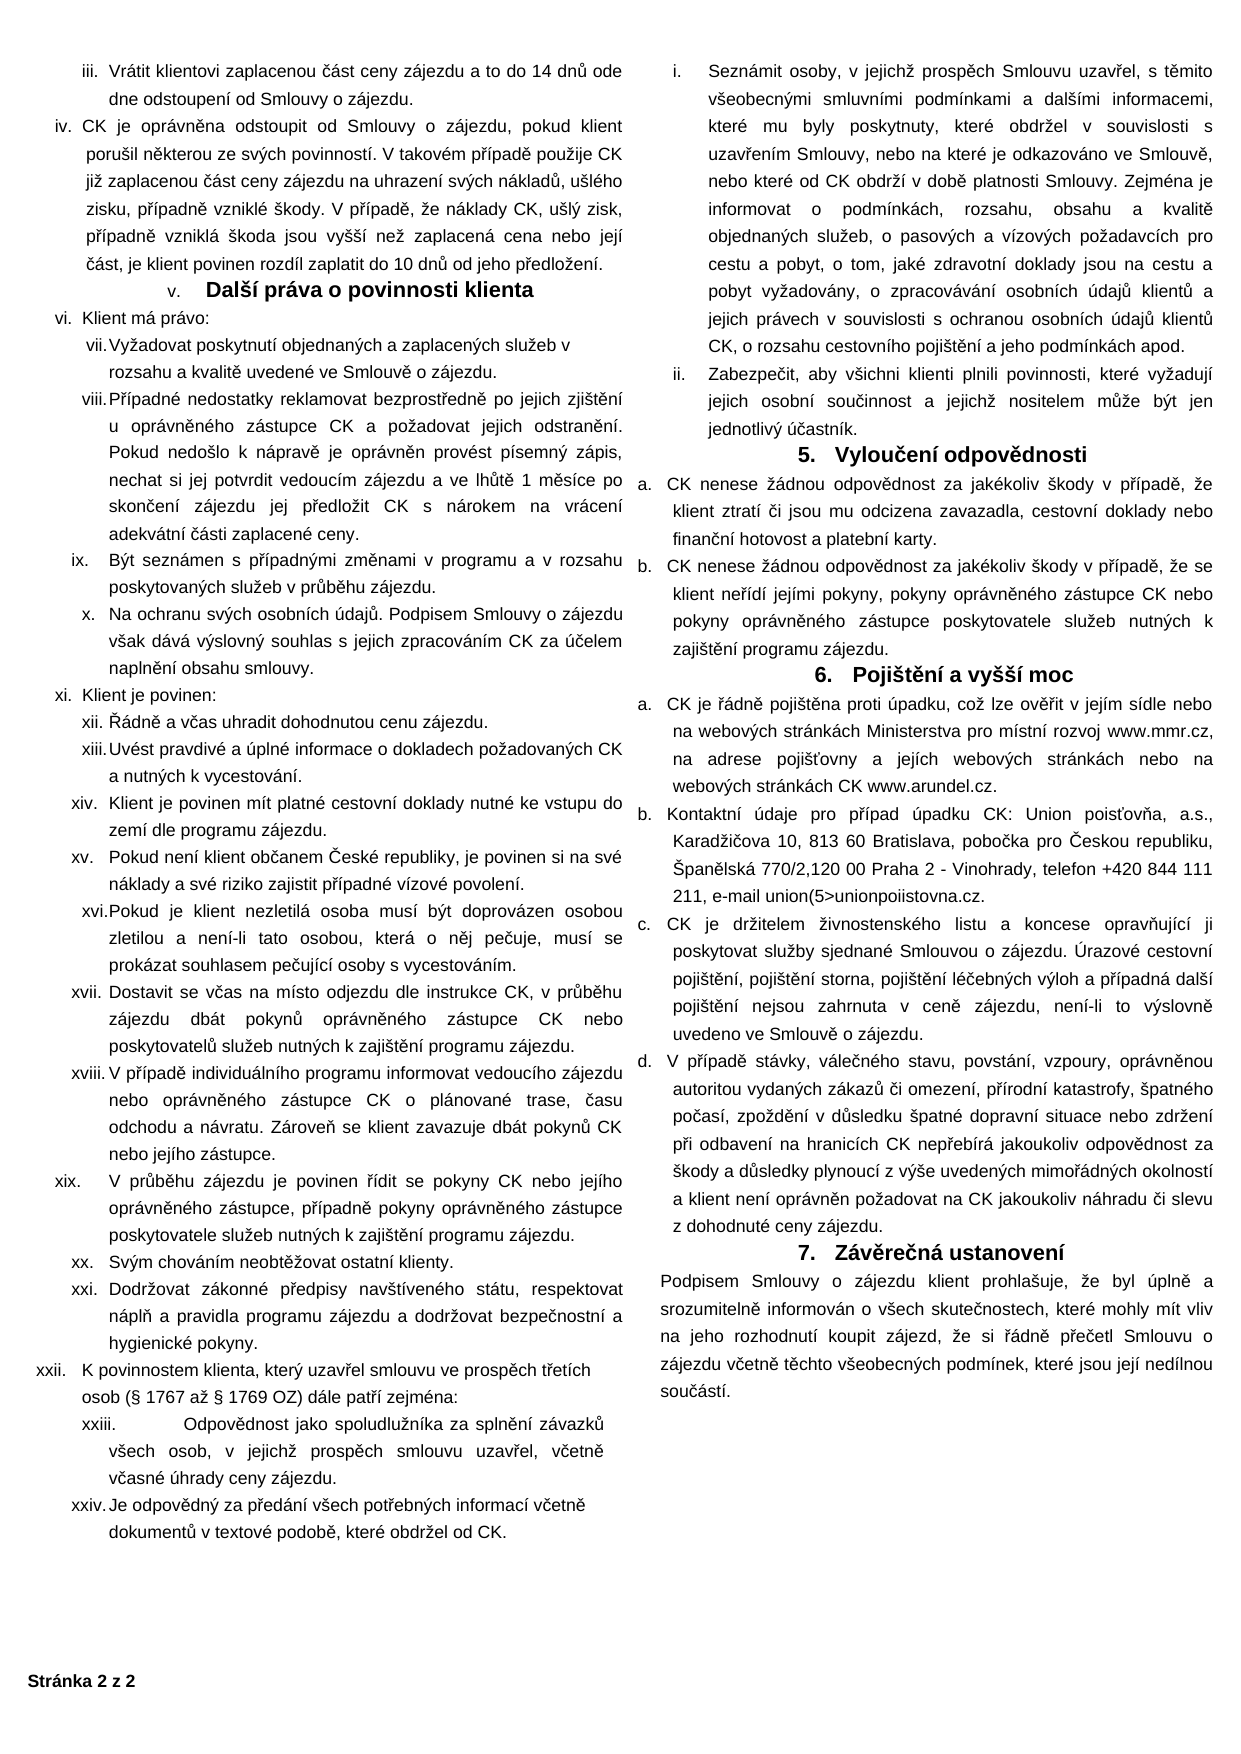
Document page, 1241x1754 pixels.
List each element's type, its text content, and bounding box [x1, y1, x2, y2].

list CK je oprávněna odstoupit od Smlouvy o zájezdu, pokud klient porušil některou ze svých povinností. V takovém případě použije CK již zaplacenou část ceny zájezdu na uhrazení svých nákladů, ušlého zisku, případně vzniklé škody. V případě, že náklady CK, ušlý zisk, případně vzniklá škoda jsou vyšší než zaplacená cena nebo její část, je klient povinen rozdíl zaplatit do 10 dnů od jeho předložení. [54, 111, 623, 276]
list Dostavit se včas na místo odjezdu dle instrukce CK, v průběhu zájezdu dbát pokynů oprávněného zástupce CK nebo poskytovatelů služeb nutných k zajištění programu zájezdu. [71, 977, 623, 1058]
subtitle Pojištění a vyšší moc [814, 661, 1214, 688]
list Klient je povinen: [54, 680, 623, 707]
list Případné nedostatky reklamovat bezprostředně po jejich zjištění u oprávněného zástupce CK a požadovat jejich odstranění. Pokud nedošlo k nápravě je oprávněn provést písemný zápis, nechat si jej potvrdit vedoucím zájezdu a ve lhůtě 1 měsíce po skončení zájezdu jej předložit CK s nárokem na vrácení adekvátní části zaplacené ceny. [82, 383, 623, 545]
subtitle Vyloučení odpovědnosti [798, 441, 1214, 468]
list Na ochranu svých osobních údajů. Podpisem Smlouvy o zájezdu však dává výslovný souhlas s jejich zpracováním CK za účelem naplnění obsahu smlouvy. [82, 599, 623, 680]
list Vrátit klientovi zaplacenou část ceny zájezdu a to do 14 dnů ode dne odstoupení od Smlouvy o zájezdu. [82, 56, 623, 111]
list V průběhu zájezdu je povinen řídit se pokyny CK nebo jejího oprávněného zástupce, případně pokyny oprávněného zástupce poskytovatele služeb nutných k zajištění programu zájezdu. [54, 1166, 623, 1247]
list Svým chováním neobtěžovat ostatní klienty. [71, 1247, 623, 1274]
list CK je řádně pojištěna proti úpadku, což lze ověřit v jejím sídle nebo na webových stránkách Ministerstva pro místní rozvoj www.mmr.cz, na adrese pojišťovny a jejích webových stránkách nebo na webových stránkách CK www.arundel.cz. [637, 688, 1214, 798]
list Zabezpečit, aby všichni klienti plnili povinnosti, které vyžadují jejich osobní součinnost a jejichž nositelem může být jen jednotlivý účastník. [673, 358, 1214, 441]
list Klient je povinen mít platné cestovní doklady nutné ke vstupu do zemí dle programu zájezdu. [71, 788, 623, 842]
list Kontaktní údaje pro případ úpadku CK: Union poisťovňa, a.s., Karadžičova 10, 813 60 Bratislava, pobočka pro Českou republiku, Španělská 770/2,120 00 Praha 2 - Vinohrady, telefon +420 844 111 211, e-mail union(5>unionpoiistovna.cz. [637, 798, 1214, 908]
list V případě individuálního programu informovat vedoucího zájezdu nebo oprávněného zástupce CK o plánované trase, času odchodu a návratu. Zároveň se klient zavazuje dbát pokynů CK nebo jejího zástupce. [71, 1058, 623, 1166]
list Klient má právo: [54, 302, 623, 329]
list Pokud je klient nezletilá osoba musí být doprovázen osobou zletilou a není-li tato osobou, která o něj pečuje, musí se prokázat souhlasem pečující osoby s vycestováním. [82, 896, 623, 977]
list CK nenese žádnou odpovědnost za jakékoliv škody v případě, že se klient neřídí jejími pokyny, pokyny oprávněného zástupce CK nebo pokyny oprávněného zástupce poskytovatele služeb nutných k zajištění programu zájezdu. [637, 551, 1214, 661]
list Vyžadovat poskytnutí objednaných a zaplacených služeb v rozsahu a kvalitě uvedené ve Smlouvě o zájezdu. [86, 329, 623, 383]
subtitle Závěrečná ustanovení [798, 1238, 1214, 1266]
text Podpisem Smlouvy o zájezdu klient prohlašuje, že byl úplně a srozumitelně informován o všech skutečnostech, které mohly mít vliv na jeho rozhodnutí koupit zájezd, že si řádně přečetl Smlouvu o zájezdu včetně těchto všeobecných podmínek, které jsou její nedílnou součástí. [660, 1266, 1214, 1403]
subtitle Další práva o povinnosti klienta [167, 276, 623, 302]
list Je odpovědný za předání všech potřebných informací včetně dokumentů v textové podobě, které obdržel od CK. [71, 1489, 623, 1543]
list Dodržovat zákonné předpisy navštíveného státu, respektovat náplň a pravidla programu zájezdu a dodržovat bezpečnostní a hygienické pokyny. [71, 1274, 623, 1355]
list Být seznámen s případnými změnami v programu a v rozsahu poskytovaných služeb v průběhu zájezdu. [71, 545, 623, 599]
list CK nenese žádnou odpovědnost za jakékoliv škody v případě, že klient ztratí či jsou mu odcizena zavazadla, cestovní doklady nebo finanční hotovost a platební karty. [637, 468, 1214, 551]
list Pokud není klient občanem České republiky, je povinen si na své náklady a své riziko zajistit případné vízové povolení. [71, 842, 623, 896]
list Řádně a včas uhradit dohodnutou cenu zájezdu. [82, 707, 623, 734]
list CK je držitelem živnostenského listu a koncese opravňující ji poskytovat služby sjednané Smlouvou o zájezdu. Úrazové cestovní pojištění, pojištění storna, pojištění léčebných výloh a případná další pojištění nejsou zahrnuta v ceně zájezdu, není-li to výslovně uvedeno ve Smlouvě o zájezdu. [637, 908, 1214, 1046]
text Stránka 2 z 2 [27, 1672, 136, 1691]
list Odpovědnost jako spoludlužníka za splnění závazků všech osob, v jejichž prospěch smlouvu uzavřel, včetně včasné úhrady ceny zájezdu. [82, 1409, 604, 1489]
list V případě stávky, válečného stavu, povstání, vzpoury, oprávněnou autoritou vydaných zákazů či omezení, přírodní katastrofy, špatného počasí, zpoždění v důsledku špatné dopravní situace nebo zdržení při odbavení na hranicích CK nepřebírá jakoukoliv odpovědnost za škody a důsledky plynoucí z výše uvedených mimořádných okolností a klient není oprávněn požadovat na CK jakoukoliv náhradu či slevu z dohodnuté ceny zájezdu. [637, 1046, 1214, 1238]
list Seznámit osoby, v jejichž prospěch Smlouvu uzavřel, s těmito všeobecnými smluvními podmínkami a dalšími informacemi, které mu byly poskytnuty, které obdržel v souvislosti s uzavřením Smlouvy, nebo na které je odkazováno ve Smlouvě, nebo které od CK obdrží v době platnosti Smlouvy. Zejména je informovat o podmínkách, rozsahu, obsahu a kvalitě objednaných služeb, o pasových a vízových požadavcích pro cestu a pobyt, o tom, jaké zdravotní doklady jsou na cestu a pobyt vyžadovány, o zpracovávání osobních údajů klientů a jejich právech v souvislosti s ochranou osobních údajů klientů CK, o rozsahu cestovního pojištění a jeho podmínkách apod. [673, 56, 1214, 358]
list Uvést pravdivé a úplné informace o dokladech požadovaných CK a nutných k vycestování. [82, 734, 623, 788]
list K povinnostem klienta, který uzavřel smlouvu ve prospěch třetích osob (§ 1767 až § 1769 OZ) dále patří zejména: [36, 1355, 623, 1409]
